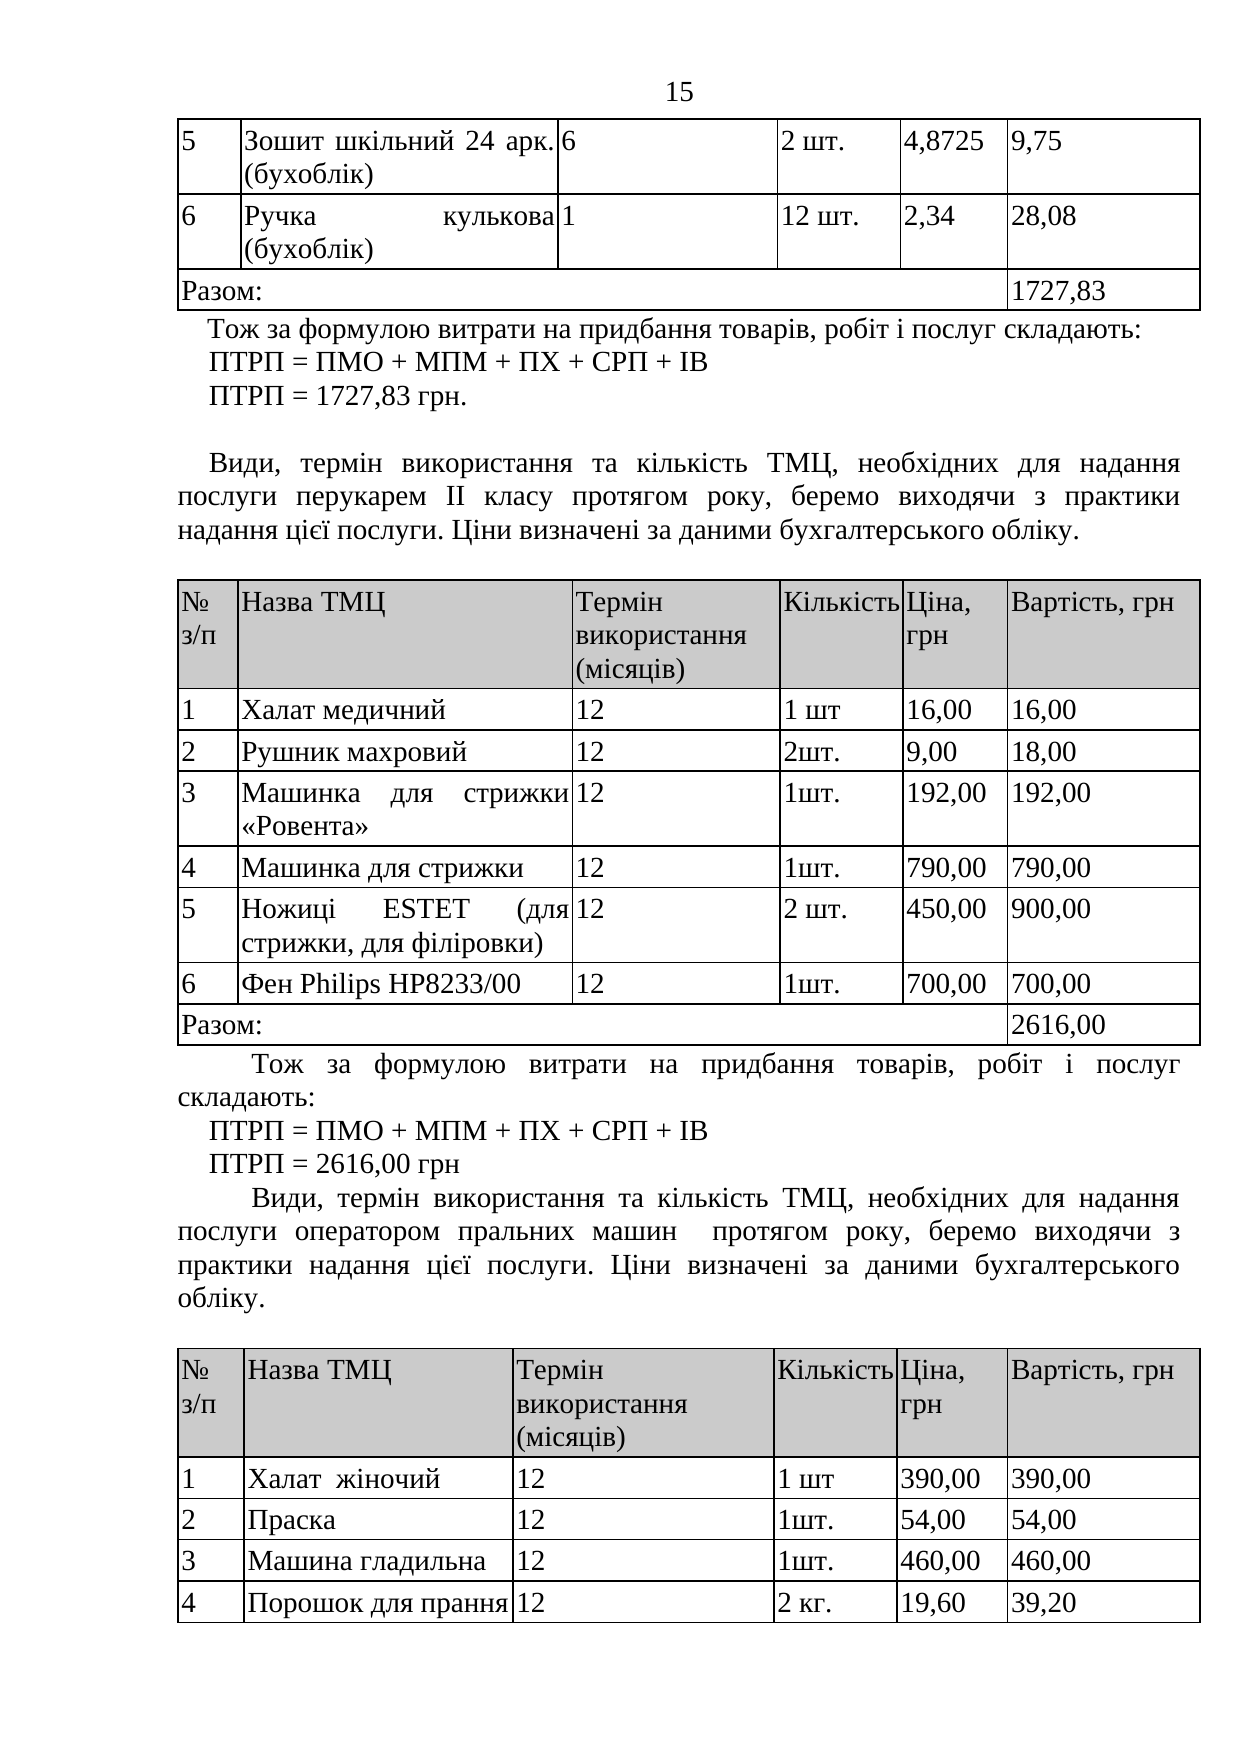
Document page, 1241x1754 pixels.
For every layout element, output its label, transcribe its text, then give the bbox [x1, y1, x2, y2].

table_cell 9,75 [1008, 120, 1199, 193]
table_cell 12 [573, 731, 779, 770]
table_cell 16,00 [1008, 689, 1199, 729]
table_cell 4 [179, 1582, 243, 1621]
table_header Кількість [775, 1349, 896, 1456]
table_cell 390,00 [1008, 1458, 1199, 1497]
table_cell 460,00 [898, 1540, 1007, 1580]
table_cell 1 шт [775, 1458, 896, 1497]
table_header Вартість, грн [1008, 581, 1199, 688]
table_cell 192,00 [1008, 772, 1199, 845]
table_header № з/п [179, 1349, 243, 1456]
table_cell 2шт. [781, 731, 902, 770]
table_cell 390,00 [898, 1458, 1007, 1497]
table_cell 12 [514, 1540, 773, 1580]
table_cell 6 [179, 963, 237, 1003]
table_cell 6 [179, 195, 240, 268]
table_cell 12 [514, 1458, 773, 1497]
text Тож за формулою витрати на придбання товарів, робіт і послуг складають: [177, 311, 1181, 344]
table_header Назва ТМЦ [239, 581, 572, 688]
table_cell Разом: [179, 1005, 1007, 1044]
table_cell 4,8725 [901, 120, 1007, 193]
table_header Термін використання (місяців) [573, 581, 779, 688]
table_cell 6 [559, 120, 777, 193]
table_cell 5 [179, 120, 240, 193]
table_cell 12 [573, 847, 779, 887]
table_cell 12 [573, 888, 779, 961]
table_header Ціна, грн [898, 1349, 1007, 1456]
table_cell Зошит шкільний 24 арк. (бухоблік) [242, 120, 557, 193]
table_cell 2 кг. [775, 1582, 896, 1621]
table_cell Халат медичний [239, 689, 572, 729]
table_cell Машина гладильна [245, 1540, 512, 1580]
table_cell 12 [573, 963, 779, 1003]
table_cell 2616,00 [1008, 1005, 1199, 1044]
table_header Кількість [781, 581, 902, 688]
table_cell 12 [573, 689, 779, 729]
table_cell 2 шт. [778, 120, 900, 193]
table_cell 28,08 [1008, 195, 1199, 268]
table_cell 3 [179, 1540, 243, 1580]
text ПТРП = 1727,83 грн. [177, 378, 1181, 411]
table_cell 192,00 [904, 772, 1007, 845]
table_cell 450,00 [904, 888, 1007, 961]
table_cell Фен Philips HP8233/00 [239, 963, 572, 1003]
text Тож за формулою витрати на придбання товарів, робіт і послуг складають: [177, 1046, 1181, 1113]
table_cell 12 шт. [778, 195, 900, 268]
text ПТРП = ПМО + МПМ + ПХ + СРП + ІВ [177, 344, 1181, 378]
table_header Термін використання (місяців) [514, 1349, 773, 1456]
table_cell 2 шт. [781, 888, 902, 961]
table_cell 2 [179, 1499, 243, 1539]
table_cell 16,00 [904, 689, 1007, 729]
table_cell 790,00 [1008, 847, 1199, 887]
table_header Ціна, грн [904, 581, 1007, 688]
table_cell 1шт. [775, 1499, 896, 1539]
table_cell 54,00 [1008, 1499, 1199, 1539]
table_cell Порошок для прання [245, 1582, 512, 1621]
table_cell Ручка кулькова (бухоблік) [242, 195, 557, 268]
table_cell 790,00 [904, 847, 1007, 887]
table_cell Праска [245, 1499, 512, 1539]
table_header Назва ТМЦ [245, 1349, 512, 1456]
table_cell 700,00 [1008, 963, 1199, 1003]
table_cell 12 [573, 772, 779, 845]
table_cell 460,00 [1008, 1540, 1199, 1580]
table_header № з/п [179, 581, 237, 688]
table_cell Машинка для стрижки «Ровента» [239, 772, 572, 845]
table_cell 4 [179, 847, 237, 887]
table_cell 1 шт [781, 689, 902, 729]
table_cell 2 [179, 731, 237, 770]
table_cell 3 [179, 772, 237, 845]
table_cell Ножиці ЕSTET (для стрижки, для філіровки) [239, 888, 572, 961]
table_cell 5 [179, 888, 237, 961]
table_cell 39,20 [1008, 1582, 1199, 1621]
table_cell 2,34 [901, 195, 1007, 268]
table_cell 1шт. [781, 963, 902, 1003]
table_cell 12 [514, 1582, 773, 1621]
text ПТРП = 2616,00 грн [177, 1146, 1181, 1180]
text Види, термін використання та кількість ТМЦ, необхідних для надання послуги перукарем ІІ класу протягом року, беремо виходячи з практики надання цієї послуги. Ціни визначені за даними бухгалтерського обліку. [177, 445, 1181, 546]
table_cell Машинка для стрижки [239, 847, 572, 887]
text Види, термін використання та кількість ТМЦ, необхідних для надання послуги оператором пральних машин протягом року, беремо виходячи з практики надання цієї послуги. Ціни визначені за даними бухгалтерського обліку. [177, 1180, 1181, 1314]
table_cell 12 [514, 1499, 773, 1539]
text ПТРП = ПМО + МПМ + ПХ + СРП + ІВ [177, 1113, 1181, 1146]
table_cell 18,00 [1008, 731, 1199, 770]
table_cell 1 [179, 1458, 243, 1497]
table_cell 1шт. [781, 772, 902, 845]
table_cell 1 [559, 195, 777, 268]
table_cell Халат жіночий [245, 1458, 512, 1497]
table_header Вартість, грн [1008, 1349, 1199, 1456]
table_cell 1727,83 [1008, 270, 1199, 309]
table_cell Разом: [179, 270, 1007, 309]
table_cell 54,00 [898, 1499, 1007, 1539]
table_cell 19,60 [898, 1582, 1007, 1621]
table_cell Рушник махровий [239, 731, 572, 770]
table_cell 1 [179, 689, 237, 729]
table_cell 9,00 [904, 731, 1007, 770]
table_cell 700,00 [904, 963, 1007, 1003]
table_cell 1шт. [775, 1540, 896, 1580]
table_cell 900,00 [1008, 888, 1199, 961]
table_cell 1шт. [781, 847, 902, 887]
